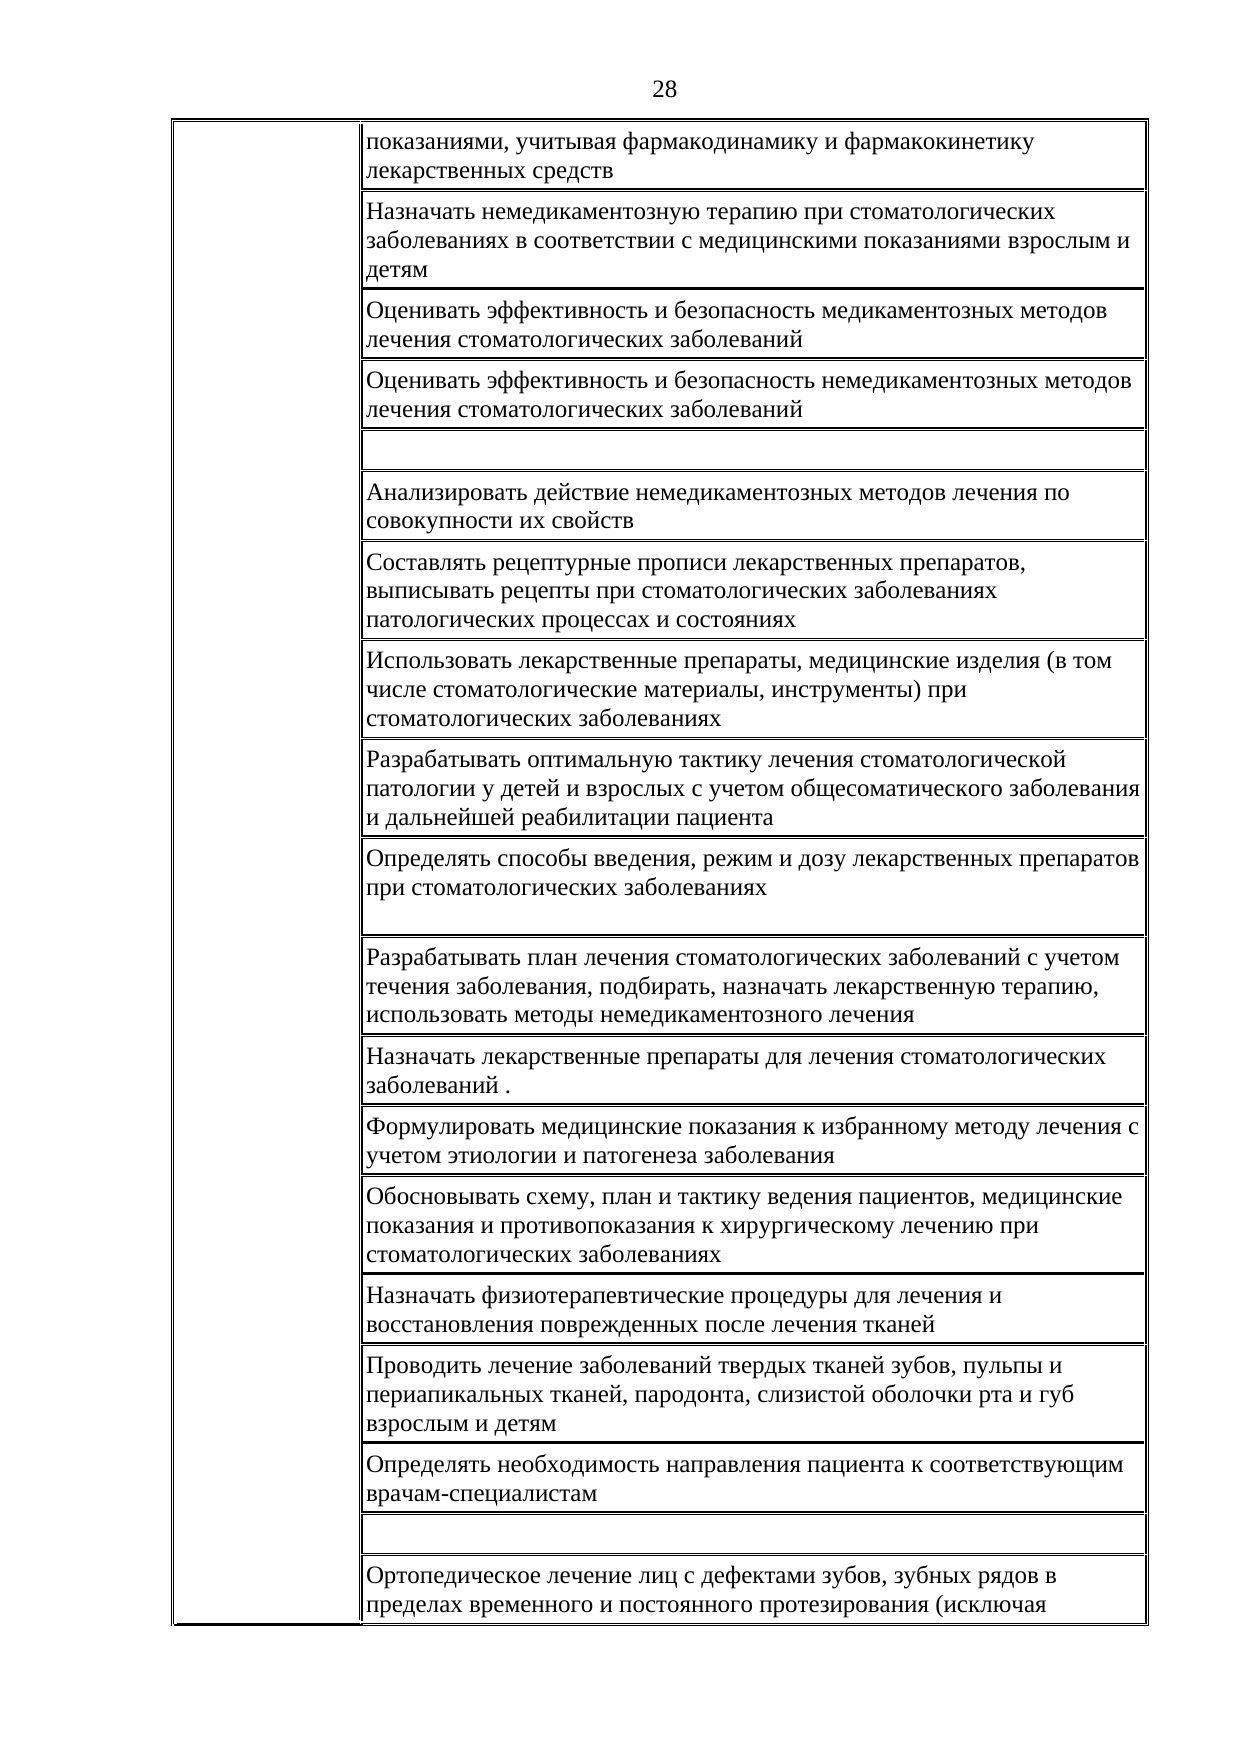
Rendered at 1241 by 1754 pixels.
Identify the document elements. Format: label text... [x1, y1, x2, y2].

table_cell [361, 122, 1145, 188]
table_cell Анализировать действие немедикаментозных методов лечения по совокупности их свойств [361, 469, 1147, 539]
table_cell Определять необходимость направления пациента к соответствующим врачам-специалистам [363, 1441, 1145, 1511]
table_cell Разрабатывать план лечения стоматологических заболеваний с учетом течения заболевания, подбирать, назначать лекарственную терапию, использовать методы немедикаментозного лечения [363, 934, 1146, 1033]
table_cell Назначать немедикаментозную терапию при стоматологических заболеваниях в соответствии с медицинскими показаниями взрослым и детям [363, 188, 1146, 287]
table_cell Разрабатывать оптимальную тактику лечения стоматологической патологии у детей и взрослых с учетом общесоматического заболевания и дальнейшей реабилитации пациента [363, 736, 1146, 835]
table_cell Необходимые умения [174, 120, 361, 1623]
table_cell Проводить лечение заболеваний твердых тканей зубов, пульпы и периапикальных тканей, пародонта, слизистой оболочки рта и губ взрослым и детям [363, 1342, 1146, 1441]
table_cell Формулировать медицинские показания к избранному методу лечения с учетом этиологии и патогенеза заболевания [363, 1103, 1146, 1173]
table_cell Определять способы введения, режим и дозу лекарственных препаратов при стоматологических заболеваниях [363, 835, 1146, 934]
table_cell Оценивать эффективность и безопасность немедикаментозных методов лечения стоматологических заболеваний [363, 357, 1146, 427]
table_cell Использовать лекарственные препараты, медицинские изделия (в том числе стоматологические материалы, инструменты) при стоматологических заболеваниях [361, 638, 1147, 736]
table_cell [363, 427, 1146, 469]
table_cell Назначать лекарственные препараты для лечения стоматологических заболеваний . [363, 1033, 1146, 1103]
table_cell Составлять рецептурные прописи лекарственных препаратов, выписывать рецепты при стоматологических заболеваниях патологических процессах и состояниях [361, 539, 1147, 638]
table_cell Обосновывать схему, план и тактику ведения пациентов, медицинские показания и противопоказания к хирургическому лечению при стоматологических заболеваниях [363, 1173, 1146, 1272]
table_cell [363, 1511, 1146, 1552]
table_cell Назначать физиотерапевтические процедуры для лечения и восстановления поврежденных после лечения тканей [363, 1272, 1145, 1342]
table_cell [361, 1553, 1146, 1623]
table_cell Оценивать эффективность и безопасность медикаментозных методов лечения стоматологических заболеваний [363, 287, 1145, 357]
